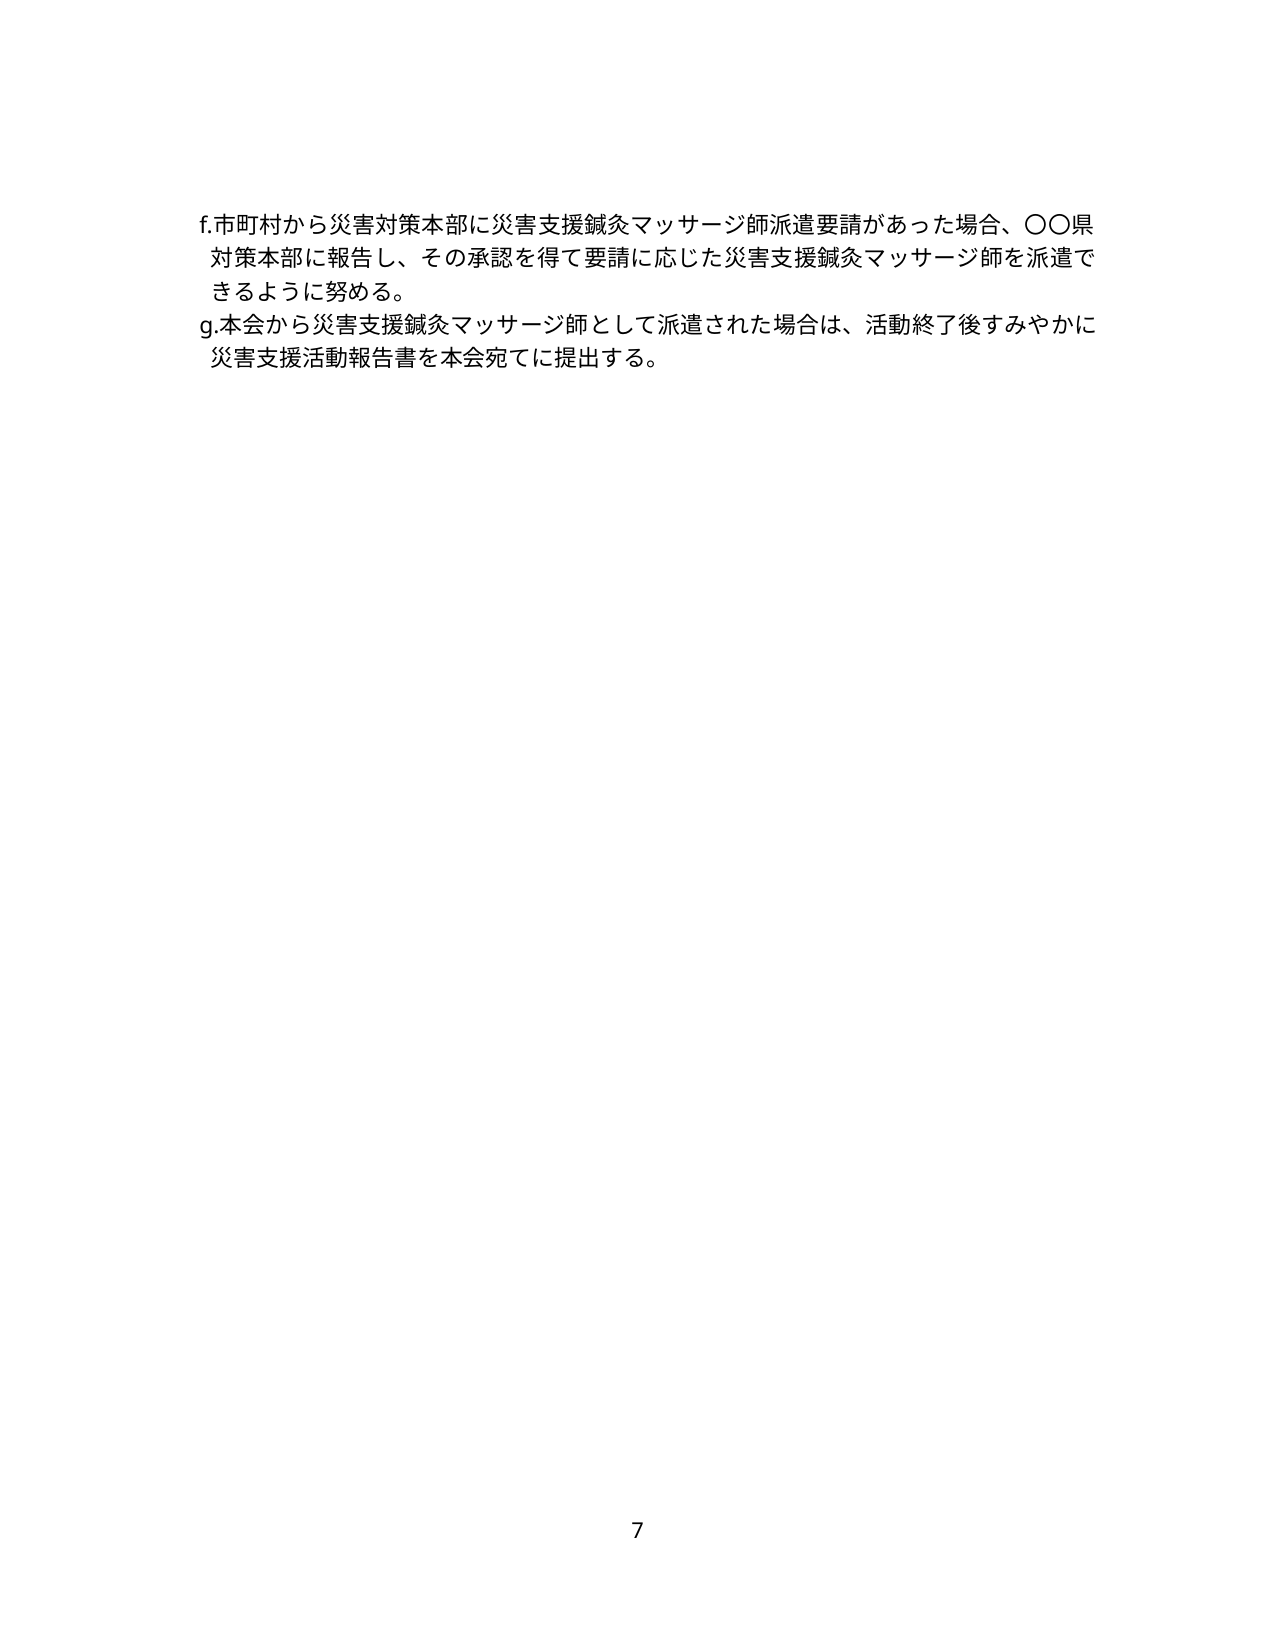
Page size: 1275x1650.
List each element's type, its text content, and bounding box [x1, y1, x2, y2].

text g.本会から災害支援鍼灸マッサージ師として派遣された場合は、活動終了後すみやかに災害支援活動報告書を本会宛てに提出する。 [199, 307, 1098, 373]
text f.市町村から災害対策本部に災害支援鍼灸マッサージ師派遣要請があった場合、〇〇県対策本部に報告し、その承認を得て要請に応じた災害支援鍼灸マッサージ師を派遣できるように努める。 [199, 207, 1098, 307]
